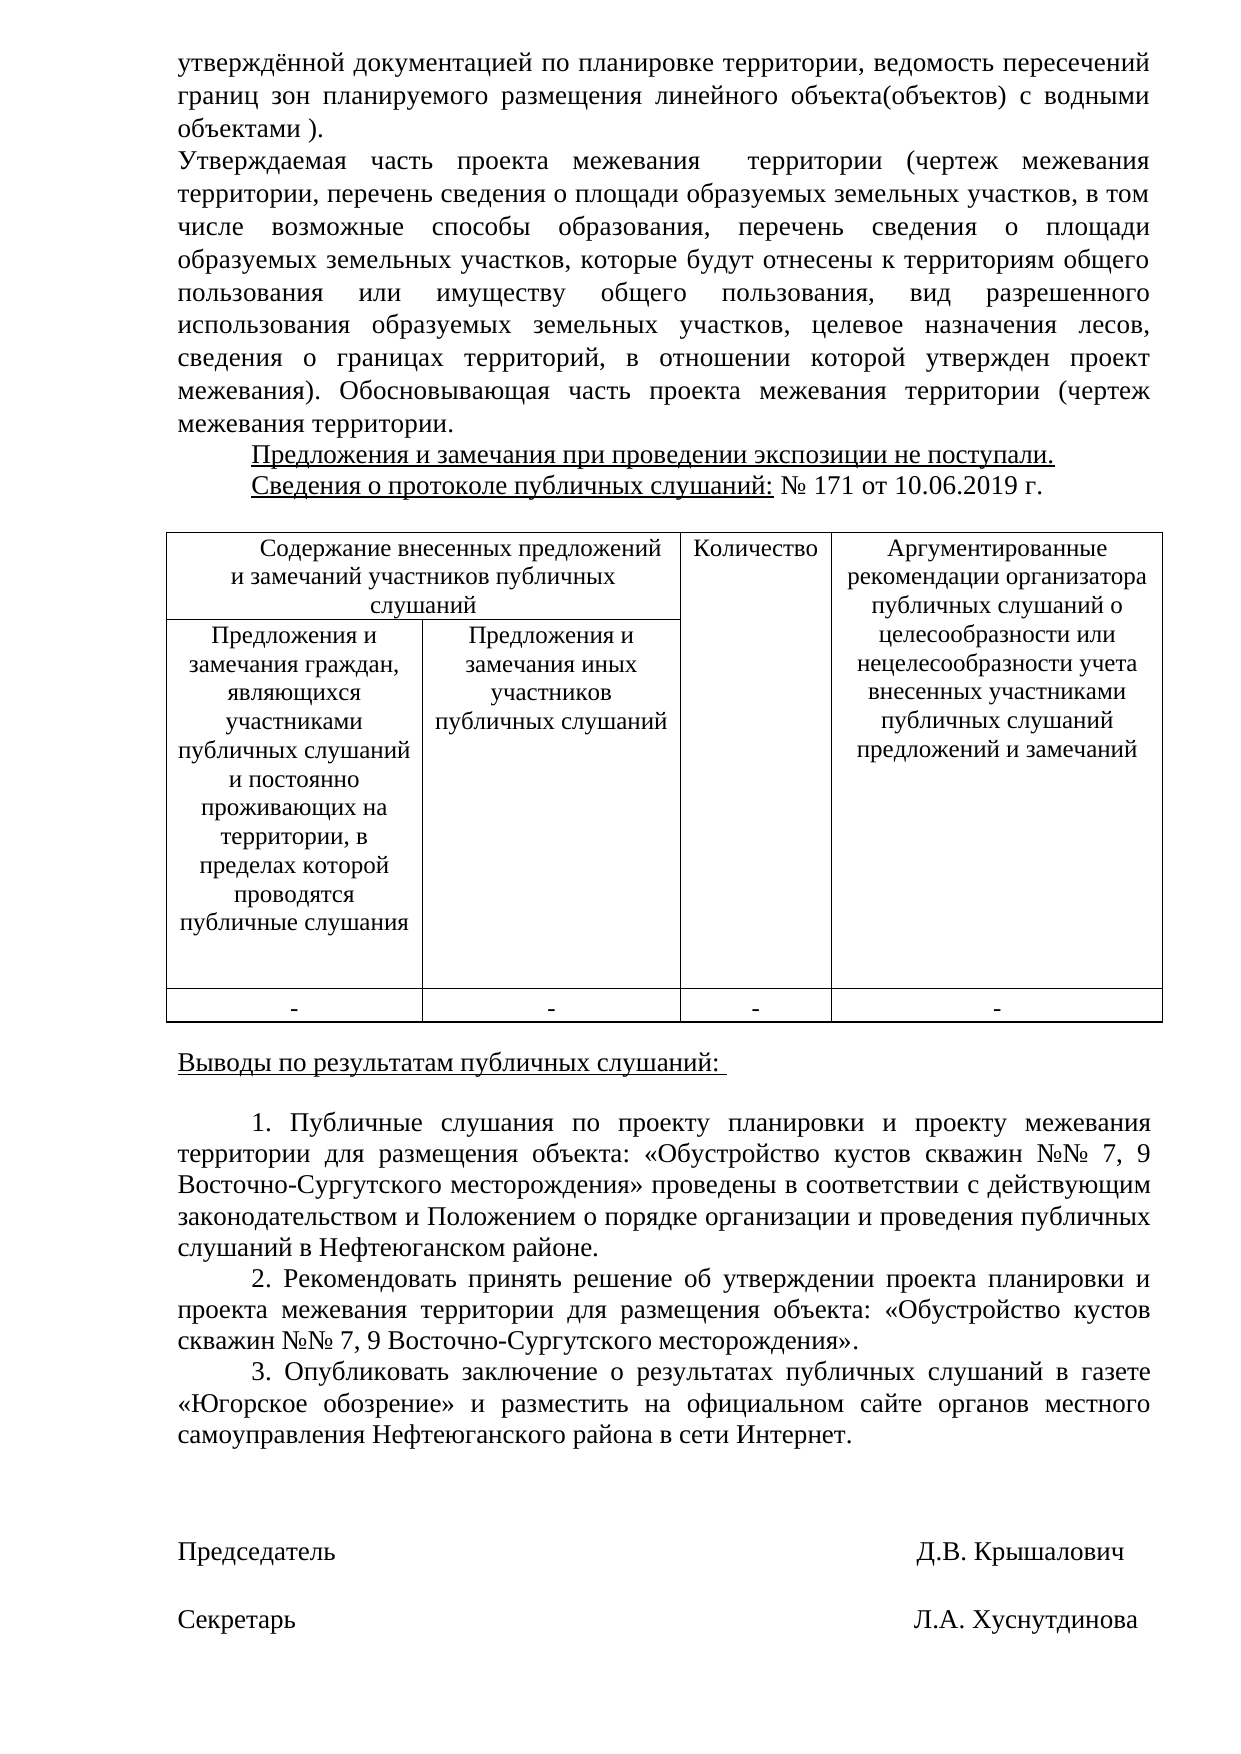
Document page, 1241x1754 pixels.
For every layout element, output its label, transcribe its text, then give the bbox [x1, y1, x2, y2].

text Утверждаемая часть проекта межевания территории (чертеж межевания территории, перечень сведения о площади образуемых земельных участков, в том числе возможные способы образования, перечень сведения о площади образуемых земельных участков, которые будут отнесены к территориям общего пользования или имуществу общего пользования, вид разрешенного использования образуемых земельных участков, целевое назначения лесов, сведения о границах территорий, в отношении которой утвержден проект межевания). Обосновывающая часть проекта межевания территории (чертеж межевания территории. [177, 143, 1152, 438]
text Выводы по результатам публичных слушаний: [177, 1046, 1152, 1078]
text Председатель Д.В. Крышалович [177, 1535, 1152, 1566]
table_header Содержание внесенных предложений и замечаний участников публичных слушаний [167, 533, 680, 619]
table_cell - [681, 989, 831, 1021]
table_cell - [423, 989, 680, 1021]
text Сведения о протоколе публичных слушаний: № 171 от 10.06.2019 г. [177, 469, 1152, 500]
text 1. Публичные слушания по проекту планировки и проекту межевания территории для размещения объекта: «Обустройство кустов скважин №№ 7, 9 Восточно-Сургутского месторождения» проведены в соответствии с действующим законодательством и Положением о порядке организации и проведения публичных слушаний в Нефтеюганском районе. [177, 1106, 1152, 1262]
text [177, 44, 1152, 143]
text Предложения и замечания при проведении экспозиции не поступали. [177, 438, 1152, 469]
table_cell - [832, 989, 1162, 1021]
table_header Количество [681, 533, 831, 987]
table_cell Предложения и замечания граждан, являющихся участниками публичных слушаний и постоянно проживающих на территории, в пределах которой проводятся публичные слушания [167, 620, 422, 987]
table_cell Предложения и замечания иных участников публичных слушаний [423, 620, 680, 987]
text 3. Опубликовать заключение о результатах публичных слушаний в газете «Югорское обозрение» и разместить на официальном сайте органов местного самоуправления Нефтеюганского района в сети Интернет. [177, 1356, 1152, 1449]
text 2. Рекомендовать принять решение об утверждении проекта планировки и проекта межевания территории для размещения объекта: «Обустройство кустов скважин №№ 7, 9 Восточно-Сургутского месторождения». [177, 1262, 1152, 1356]
table_header Аргументированные рекомендации организатора публичных слушаний о целесообразности или нецелесообразности учета внесенных участниками публичных слушаний предложений и замечаний [832, 533, 1162, 987]
text Секретарь Л.А. Хуснутдинова [177, 1603, 1152, 1635]
table_cell - [167, 989, 422, 1021]
